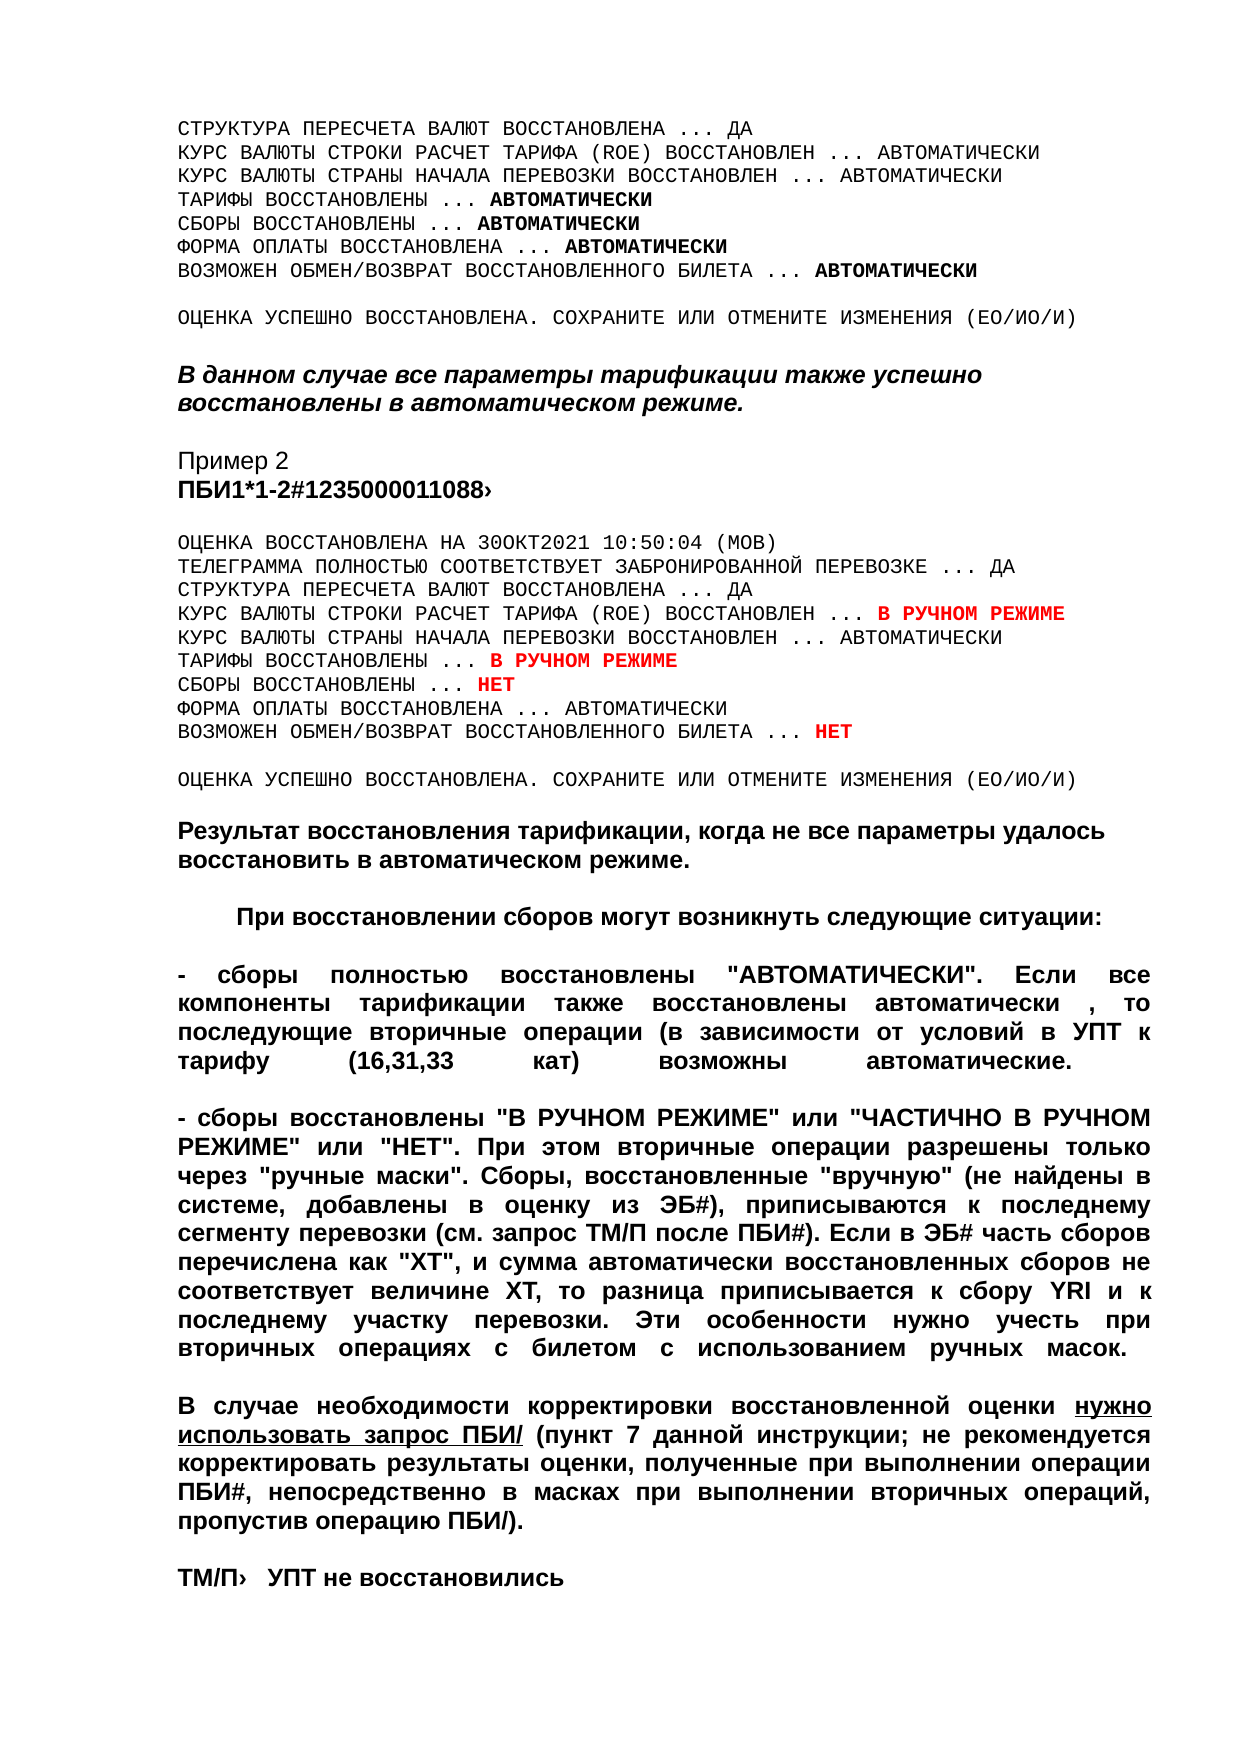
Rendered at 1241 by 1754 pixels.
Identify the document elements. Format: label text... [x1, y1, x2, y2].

text Результат восстановления тарификации, когда не все параметры удалось восстановить в автоматическом режиме. [177, 816, 1152, 873]
text ТЕЛЕГРАММА ПОЛНОСТЬЮ СООТВЕТСТВУЕТ ЗАБРОНИРОВАННОЙ ПЕРЕВОЗКЕ ... ДА [177, 556, 1152, 579]
text СБОРЫ ВОССТАНОВЛЕНЫ ... НЕТ [177, 674, 1152, 698]
text КУРС ВАЛЮТЫ СТРОКИ РАСЧЕТ ТАРИФА (ROE) ВОССТАНОВЛЕН ... АВТОМАТИЧЕСКИ [177, 142, 1152, 165]
text ОЦЕНКА ВОССТАНОВЛЕНА НА 30ОКТ2021 10:50:04 (МОВ) [177, 532, 1152, 556]
text ФОРМА ОПЛАТЫ ВОССТАНОВЛЕНА ... АВТОМАТИЧЕСКИ [177, 236, 1152, 260]
text СТРУКТУРА ПЕРЕСЧЕТА ВАЛЮТ ВОССТАНОВЛЕНА ... ДА [177, 118, 1152, 142]
text ВОЗМОЖЕН ОБМЕН/ВОЗВРАТ ВОССТАНОВЛЕННОГО БИЛЕТА ... АВТОМАТИЧЕСКИ [177, 260, 1152, 284]
text КУРС ВАЛЮТЫ СТРАНЫ НАЧАЛА ПЕРЕВОЗКИ ВОССТАНОВЛЕН ... АВТОМАТИЧЕСКИ [177, 165, 1152, 189]
text ВОЗМОЖЕН ОБМЕН/ВОЗВРАТ ВОССТАНОВЛЕННОГО БИЛЕТА ... НЕТ [177, 721, 1152, 745]
text ОЦЕНКА УСПЕШНО ВОССТАНОВЛЕНА. СОХРАНИТЕ ИЛИ ОТМЕНИТЕ ИЗМЕНЕНИЯ (ЕО/ИО/И) [177, 769, 1152, 792]
text ТАРИФЫ ВОССТАНОВЛЕНЫ ... АВТОМАТИЧЕСКИ [177, 189, 1152, 213]
text Пример 2 [177, 446, 1152, 475]
text ОЦЕНКА УСПЕШНО ВОССТАНОВЛЕНА. СОХРАНИТЕ ИЛИ ОТМЕНИТЕ ИЗМЕНЕНИЯ (ЕО/ИО/И) [177, 307, 1152, 331]
text ФОРМА ОПЛАТЫ ВОССТАНОВЛЕНА ... АВТОМАТИЧЕСКИ [177, 698, 1152, 721]
text ПБИ1*1-2#1235000011088› [177, 475, 1152, 503]
text КУРС ВАЛЮТЫ СТРАНЫ НАЧАЛА ПЕРЕВОЗКИ ВОССТАНОВЛЕН ... АВТОМАТИЧЕСКИ [177, 627, 1152, 650]
text ТАРИФЫ ВОССТАНОВЛЕНЫ ... В РУЧНОМ РЕЖИМЕ [177, 650, 1152, 674]
text КУРС ВАЛЮТЫ СТРОКИ РАСЧЕТ ТАРИФА (ROE) ВОССТАНОВЛЕН ... В РУЧНОМ РЕЖИМЕ [177, 603, 1152, 627]
text ТМ/П› УПТ не восстановились [177, 1563, 1152, 1592]
text СТРУКТУРА ПЕРЕСЧЕТА ВАЛЮТ ВОССТАНОВЛЕНА ... ДА [177, 579, 1152, 603]
text В данном случае все параметры тарификации также успешно восстановлены в автоматическом режиме. [177, 360, 1152, 417]
text - сборы полностью восстановлены "АВТОМАТИЧЕСКИ". Если все компоненты тарификации также восстановлены автоматически , то последующие вторичные операции (в зависимости от условий в УПТ к тарифу (16,31,33 кат) возможны автоматические. - сборы восстановлены "В РУЧНОМ РЕЖИМЕ" или "ЧАСТИЧНО В РУЧНОМ РЕЖИМЕ" или "НЕТ". При этом вторичные операции разрешены только через "ручные маски". Сборы, восстановленные "вручную" (не найдены в системе, добавлены в оценку из ЭБ#), приписываются к последнему сегменту перевозки (см. запрос ТМ/П после ПБИ#). Если в ЭБ# часть сборов перечислена как "ХТ", и сумма автоматически восстановленных сборов не соответствует величине ХТ, то разница приписывается к сбору YRI и к последнему участку перевозки. Эти особенности нужно учесть при вторичных операциях с билетом с использованием ручных масок. В случае необходимости корректировки восстановленной оценки нужно использовать запрос ПБИ/ (пункт 7 данной инструкции; не рекомендуется корректировать результаты оценки, полученные при выполнении операции ПБИ#, непосредственно в масках при выполнении вторичных операций, пропустив операцию ПБИ/). [177, 931, 1152, 1535]
text СБОРЫ ВОССТАНОВЛЕНЫ ... АВТОМАТИЧЕСКИ [177, 213, 1152, 236]
text При восстановлении сборов могут возникнуть следующие ситуации: [177, 902, 1152, 931]
